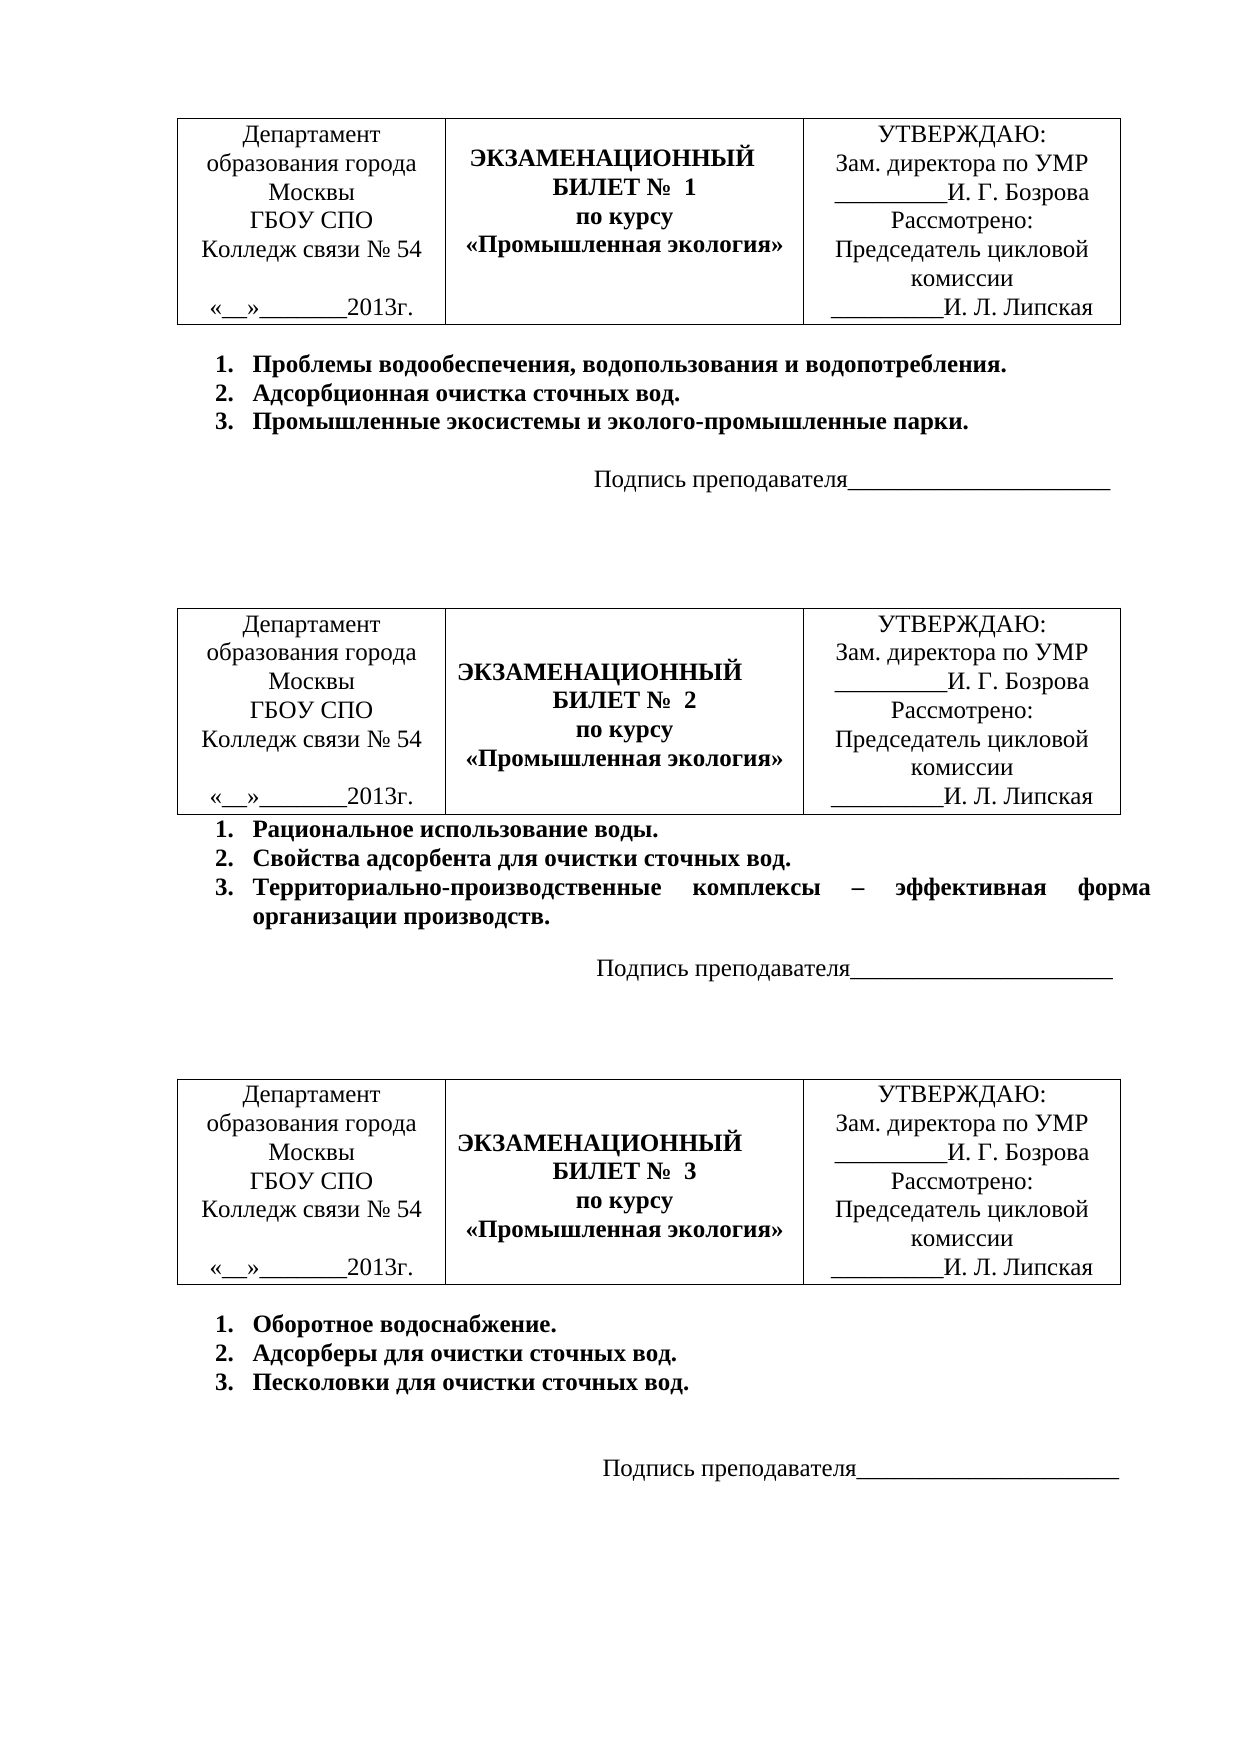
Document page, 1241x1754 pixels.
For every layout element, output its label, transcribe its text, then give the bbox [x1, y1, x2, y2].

list Адсорбционная очистка сточных вод. [215, 378, 1152, 406]
text Подпись преподавателя_____________________ [177, 1453, 1152, 1482]
list Оборотное водоснабжение. [215, 1309, 1152, 1338]
list Территориально-производственные комплексы – эффективная форма организации производств. [215, 872, 1152, 929]
list Промышленные экосистемы и эколого-промышленные парки. [215, 406, 1152, 435]
text Подпись преподавателя_____________________ [177, 464, 1152, 493]
list Свойства адсорбента для очистки сточных вод. [215, 843, 1152, 872]
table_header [804, 1080, 1120, 1284]
table_header Департамент образования города Москвы ГБОУ СПО Колледж связи № 54 «__»_______2013г. [178, 119, 445, 324]
table_header ЭКЗАМЕНАЦИОННЫЙ БИЛЕТ № 3 по курсу «Промышленная экология» [446, 1080, 803, 1284]
text Подпись преподавателя_____________________ [177, 953, 1152, 982]
list Проблемы водообеспечения, водопользования и водопотребления. [215, 349, 1152, 378]
table_header ЭКЗАМЕНАЦИОННЫЙ БИЛЕТ № 2 по курсу «Промышленная экология» [446, 609, 803, 813]
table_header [178, 1080, 445, 1284]
list Адсорберы для очистки сточных вод. [215, 1338, 1152, 1367]
table_header Департамент образования города Москвы ГБОУ СПО Колледж связи № 54 «__»_______2013г. [178, 609, 445, 813]
table_header УТВЕРЖДАЮ: Зам. директора по УМР _________И. Г. Бозрова Рассмотрено: Председатель цикловой комиссии _________И. Л. Липская [804, 119, 1120, 324]
table_header ЭКЗАМЕНАЦИОННЫЙ БИЛЕТ № 1 по курсу «Промышленная экология» [446, 119, 803, 324]
list Песколовки для очистки сточных вод. [215, 1367, 1152, 1396]
table_header УТВЕРЖДАЮ: Зам. директора по УМР _________И. Г. Бозрова Рассмотрено: Председатель цикловой комиссии _________И. Л. Липская [804, 609, 1120, 813]
list Рациональное использование воды. [215, 814, 1152, 843]
